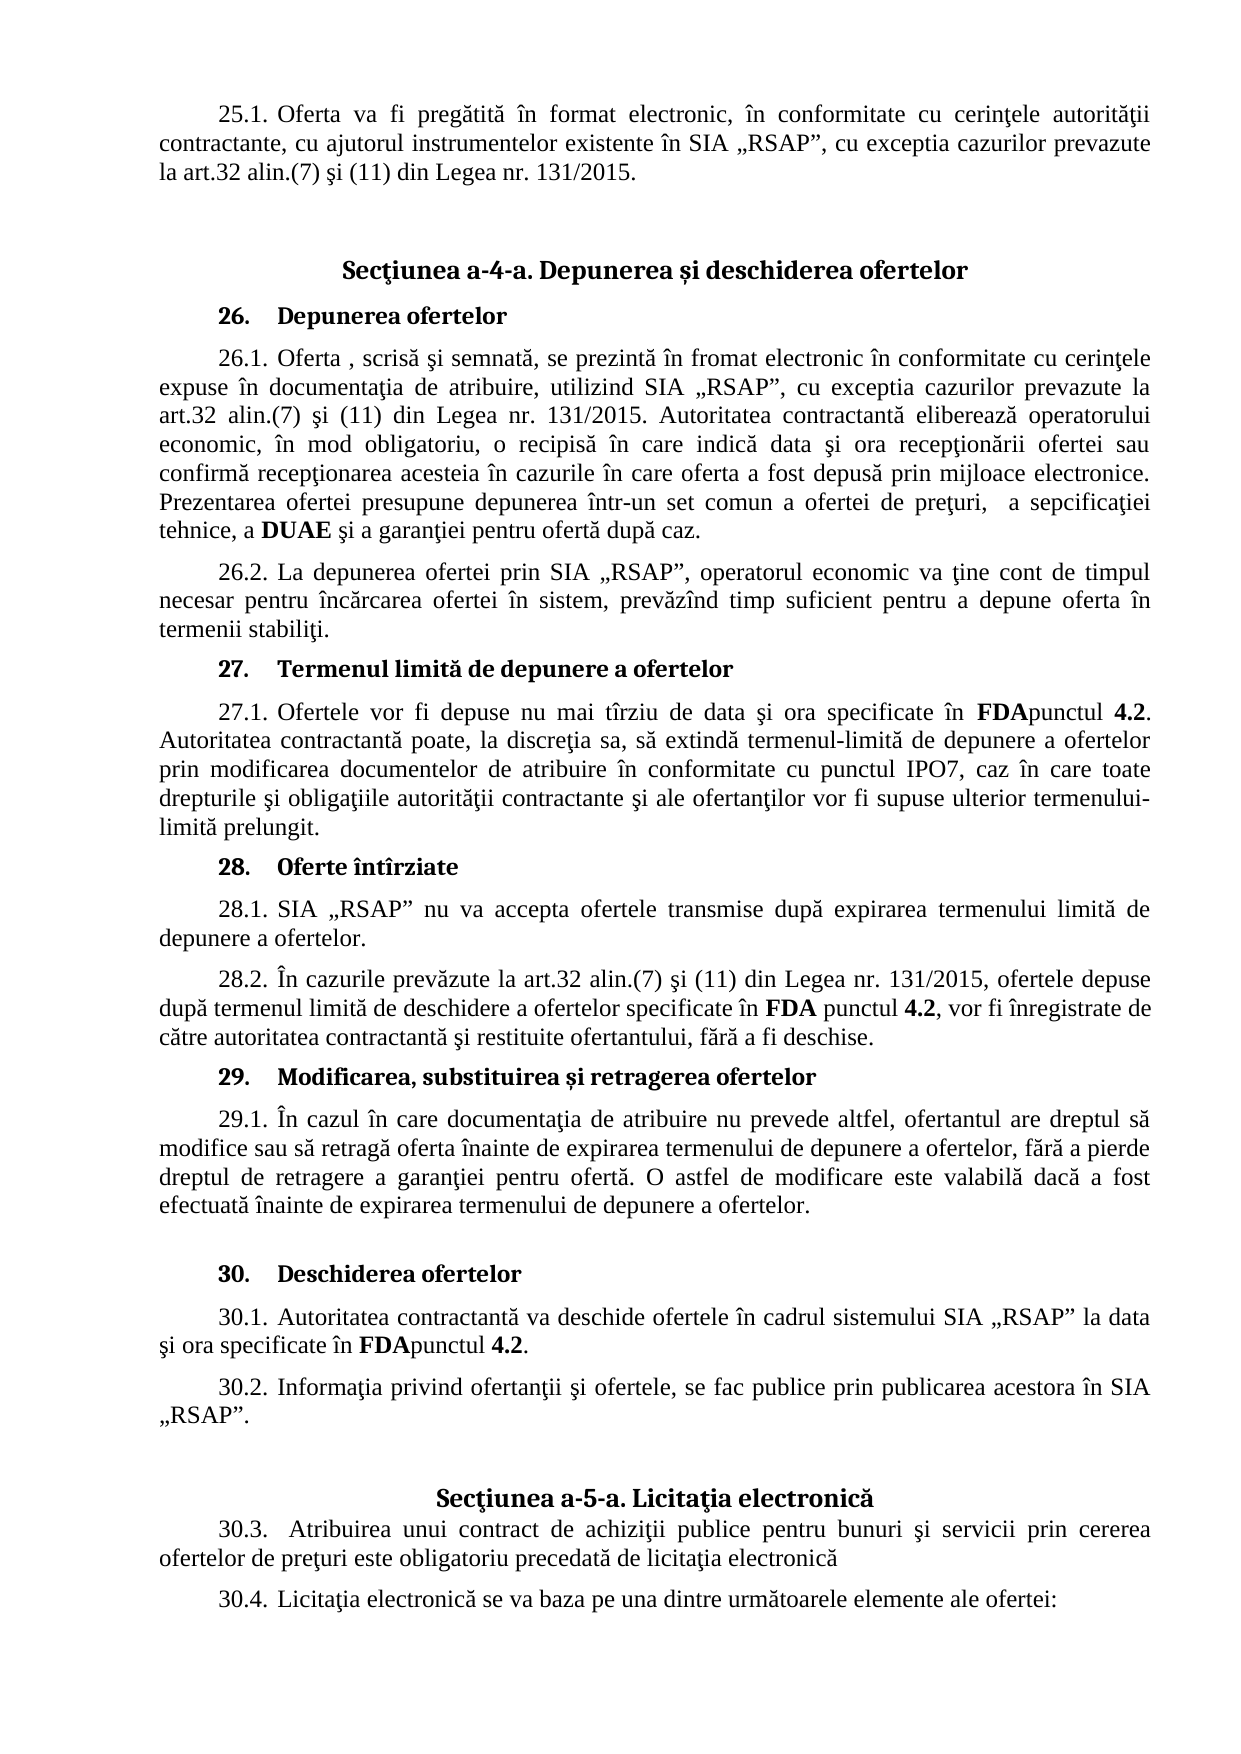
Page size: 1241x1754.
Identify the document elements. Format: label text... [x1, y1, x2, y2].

table_cell Secţiunea a-4-a. Depunerea şi deschiderea ofertelor [148, 239, 1163, 302]
table_cell Depunerea ofertelor Oferta , scrisă şi semnată, se prezintă în fromat electronic în conformitate cu cerinţele expuse în documentaţia de atribuire, utilizind SIA „RSAP”, cu exceptia cazurilor prevazute la art.32 alin.(7) şi (11) din Legea nr. 131/2015. Autoritatea contractantă eliberează operatorului economic, în mod obligatoriu, o recipisă în care indică data şi ora recepţionării ofertei sau confirmă recepţionarea acesteia în cazurile în care oferta a fost depusă prin mijloace electronice. Prezentarea ofertei presupune depunerea într-un set comun a ofertei de preţuri, a sepcificaţiei tehnice, a DUAE şi a garanţiei pentru ofertă după caz. La depunerea ofertei prin SIA „RSAP”, operatorul economic va ţine cont de timpul necesar pentru încărcarea ofertei în sistem, prevăzînd timp suficient pentru a depune oferta în termenii stabiliţi. Termenul limită de depunere a ofertelor Ofertele vor fi depuse nu mai tîrziu de data şi ora specificate în FDApunctul 4.2. Autoritatea contractantă poate, la discreţia sa, să extindă termenul-limită de depunere a ofertelor prin modificarea documentelor de atribuire în conformitate cu punctul IPO7, caz în care toate drepturile şi obligaţiile autorităţii contractante şi ale ofertanţilor vor fi supuse ulterior termenului-limită prelungit. Oferte întîrziate SIA „RSAP” nu va accepta ofertele transmise după expirarea termenului limită de depunere a ofertelor. În cazurile prevăzute la art.32 alin.(7) şi (11) din Legea nr. 131/2015, ofertele depuse după termenul limită de deschidere a ofertelor specificate în FDA punctul 4.2, vor fi înregistrate de către autoritatea contractantă şi restituite ofertantului, fără a fi deschise. Modificarea, substituirea şi retragerea ofertelor În cazul în care documentaţia de atribuire nu prevede altfel, ofertantul are dreptul să modifice sau să retragă oferta înainte de expirarea termenului de depunere a ofertelor, fără a pierde dreptul de retragere a garanţiei pentru ofertă. O astfel de modificare este valabilă dacă a fost efectuată înainte de expirarea termenului de depunere a ofertelor. Deschiderea ofertelor Autoritatea contractantă va deschide ofertele în cadrul sistemului SIA „RSAP” la data şi ora specificate în FDApunctul 4.2. Informaţia privind ofertanţii şi ofertele, se fac publice prin publicarea acestora în SIA „RSAP”. [148, 302, 1163, 1483]
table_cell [148, 1483, 1163, 1625]
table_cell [148, 99, 1163, 239]
